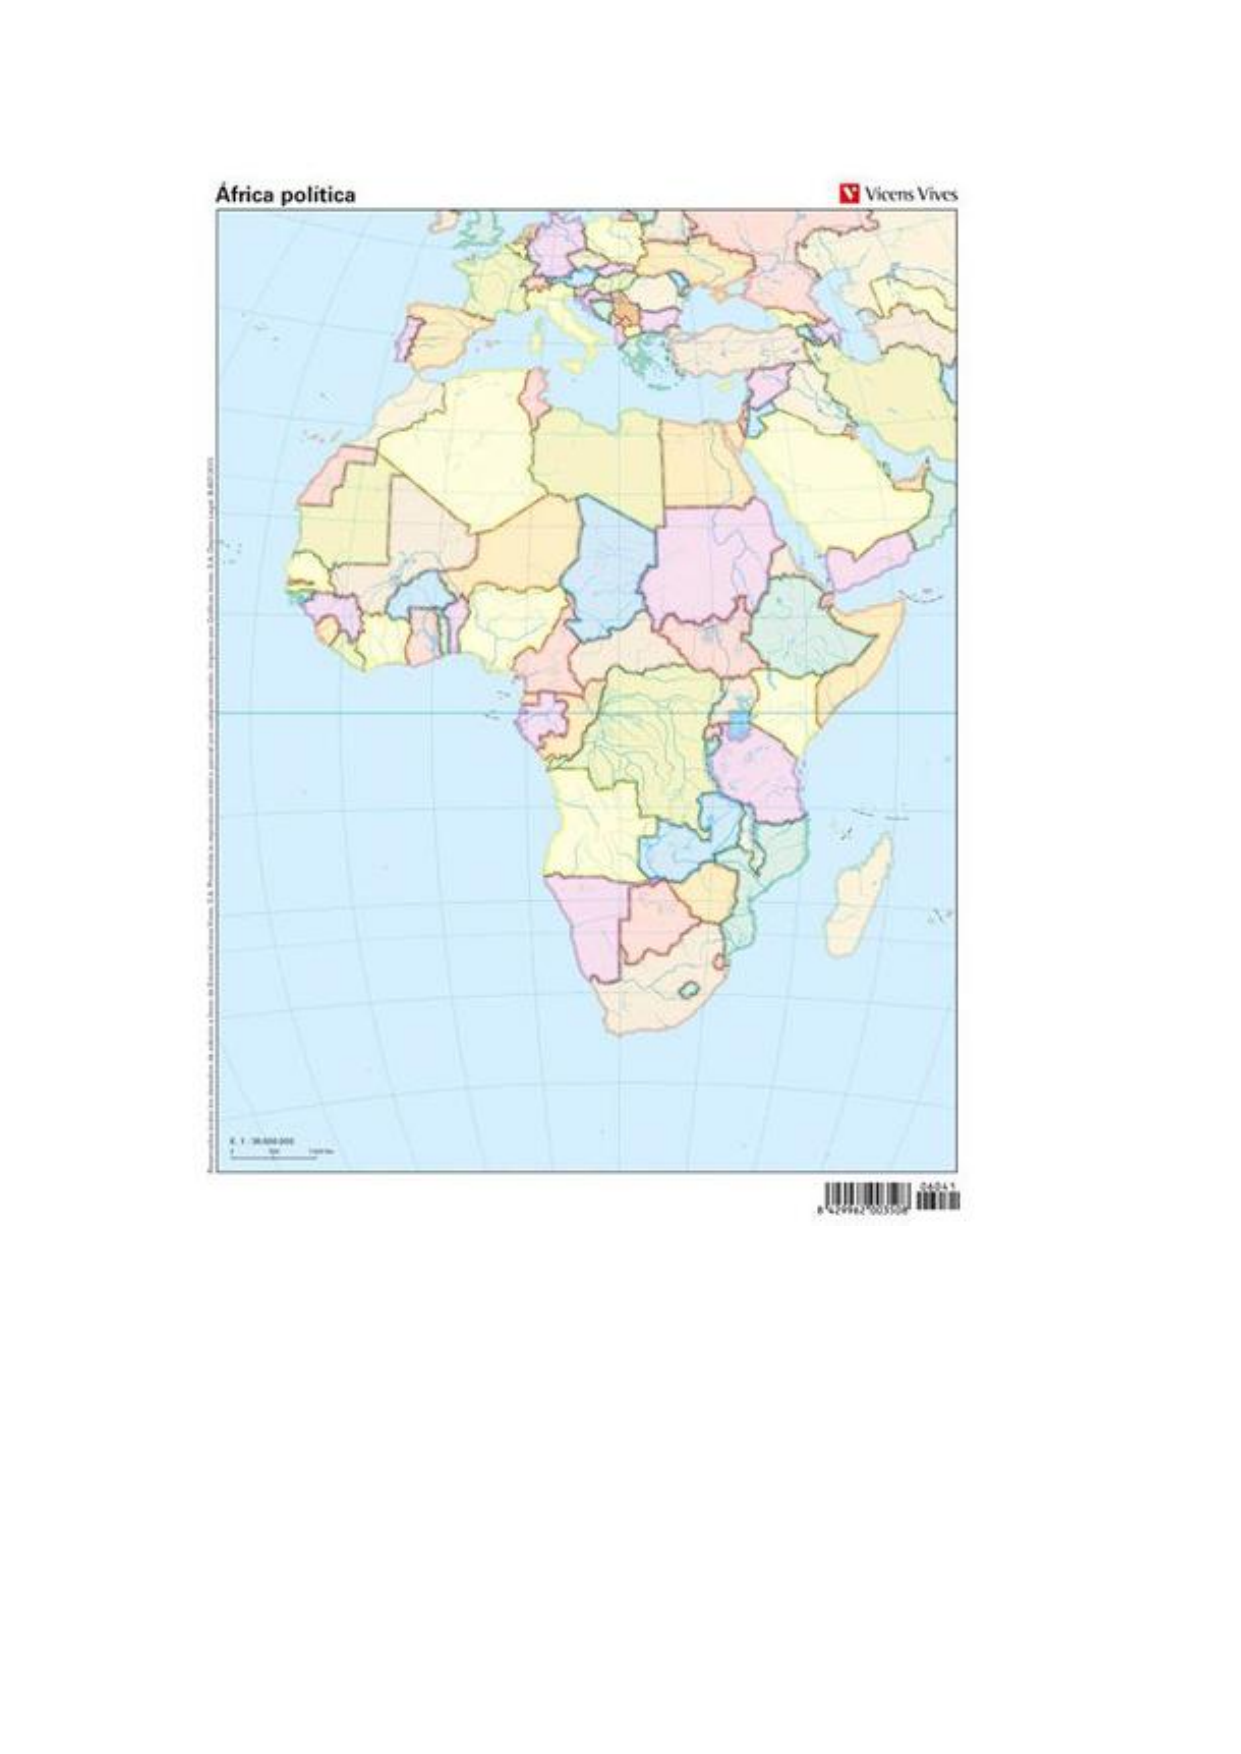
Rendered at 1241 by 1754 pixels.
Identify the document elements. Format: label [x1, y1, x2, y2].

picture [177, 147, 987, 1226]
